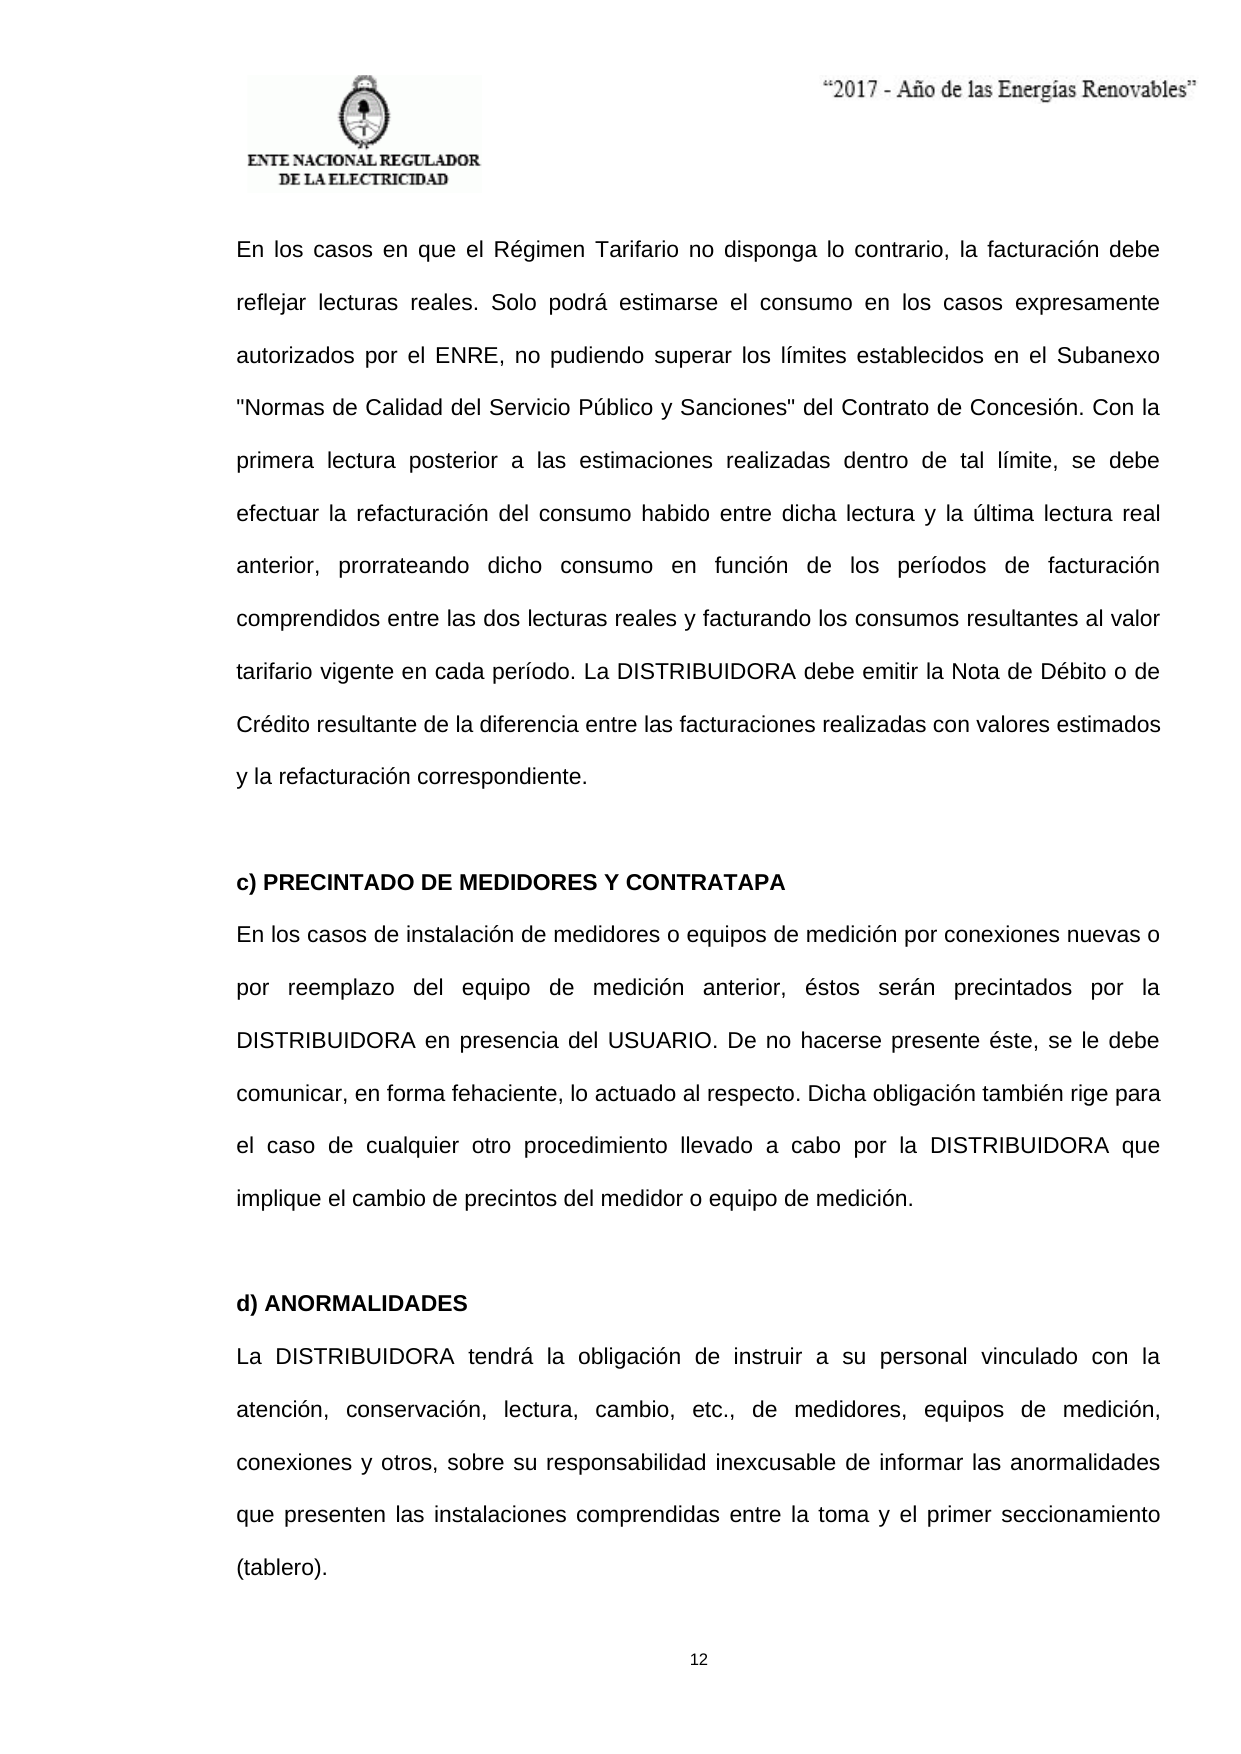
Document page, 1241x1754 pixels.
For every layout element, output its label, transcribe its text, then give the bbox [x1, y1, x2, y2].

text La DISTRIBUIDORA tendrá la obligación de instruir a su personal vinculado con la atención, conservación, lectura, cambio, etc., de medidores, equipos de medición, conexiones y otros, sobre su responsabilidad inexcusable de informar las anormalidades que presenten las instalaciones comprendidas entre la toma y el primer seccionamiento (tablero). [236, 1343, 1161, 1580]
text En los casos en que el Régimen Tarifario no disponga lo contrario, la facturación debe reflejar lecturas reales. Solo podrá estimarse el consumo en los casos expresamente autorizados por el ENRE, no pudiendo superar los límites establecidos en el Subanexo "Normas de Calidad del Servicio Público y Sanciones" del Contrato de Concesión. Con la primera lectura posterior a las estimaciones realizadas dentro de tal límite, se debe efectuar la refacturación del consumo habido entre dicha lectura y la última lectura real anterior, prorrateando dicho consumo en función de los períodos de facturación comprendidos entre las dos lecturas reales y facturando los consumos resultantes al valor tarifario vigente en cada período. La DISTRIBUIDORA debe emitir la Nota de Débito o de Crédito resultante de la diferencia entre las facturaciones realizadas con valores estimados y la refacturación correspondiente. [236, 236, 1161, 790]
picture [247, 75, 482, 193]
picture [819, 75, 1199, 104]
text d) ANORMALIDADES [236, 1290, 1161, 1317]
text En los casos de instalación de medidores o equipos de medición por conexiones nuevas o por reemplazo del equipo de medición anterior, éstos serán precintados por la DISTRIBUIDORA en presencia del USUARIO. De no hacerse presente éste, se le debe comunicar, en forma fehaciente, lo actuado al respecto. Dicha obligación también rige para el caso de cualquier otro procedimiento llevado a cabo por la DISTRIBUIDORA que implique el cambio de precintos del medidor o equipo de medición. [236, 921, 1161, 1211]
text c) PRECINTADO DE MEDIDORES Y CONTRATAPA [236, 869, 1161, 895]
